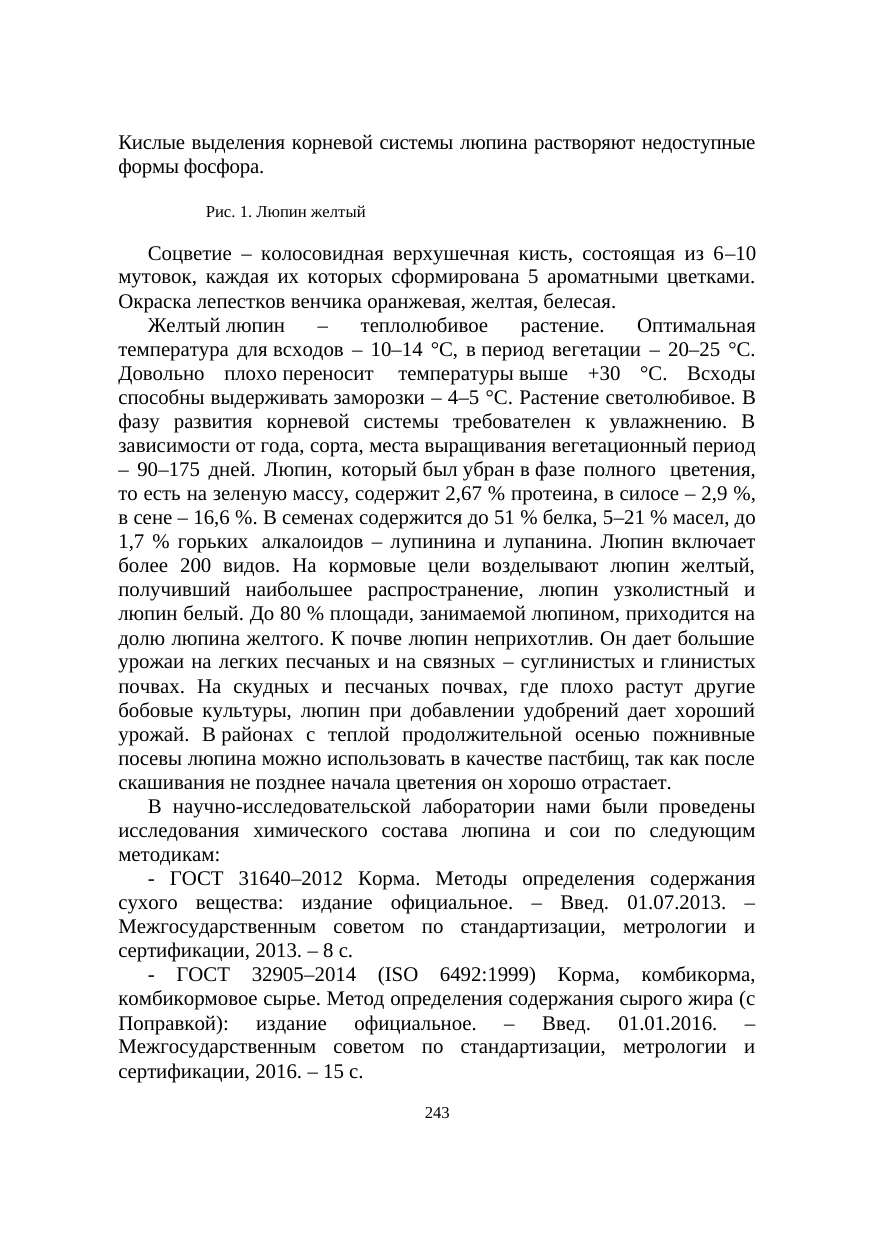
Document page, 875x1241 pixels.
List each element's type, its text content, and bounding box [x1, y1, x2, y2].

text В научно-исследовательской лаборатории нами были проведены исследования химического состава люпина и сои по следующим методикам: [118, 794, 756, 866]
text - ГОСТ 31640–2012 Корма. Методы определения содержания сухого вещества: издание официальное. – Введ. 01.07.2013. – Межгосударственным советом по стандартизации, метрологии и сертификации, 2013. – 8 с. [118, 866, 756, 962]
text Желтый люпин – теплолюбивое растение. Оптимальная температура для всходов – 10–14 °С, в период вегетации – 20–25 °С. Довольно плохо переносит температуры выше +30 °С. Всходы способны выдерживать заморозки – 4–5 °С. Растение светолюбивое. В фазу развития корневой системы требователен к увлажнению. В зависимости от года, сорта, места выращивания вегетационный период – 90–175 дней. Люпин, который был убран в фазе полного цветения, то есть на зеленую массу, содержит 2,67 % протеина, в силосе – 2,9 %, в сене – 16,6 %. В семенах содержится до 51 % белка, 5–21 % масел, до 1,7 % горьких алкалоидов – лупинина и лупанина. Люпин включает более 200 видов. На кормовые цели возделывают люпин желтый, получивший наибольшее распространение, люпин узколистный и люпин белый. До 80 % площади, занимаемой люпином, приходится на долю люпина желтого. К почве люпин неприхотлив. Он дает большие урожаи на легких песчаных и на связных – суглинистых и глинистых почвах. На скудных и песчаных почвах, где плохо растут другие бобовые культуры, люпин при добавлении удобрений дает хороший урожай. В районах с теплой продолжительной осенью пожнивные посевы люпина можно использовать в качестве пастбищ, так как после скашивания не позднее начала цветения он хорошо отрастает. [118, 313, 756, 794]
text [118, 130, 756, 178]
text Соцветие – колосовидная верхушечная кисть, состоящая из 6–10 мутовок, каждая их которых сформирована 5 ароматными цветками. Окраска лепестков венчика оранжевая, желтая, белесая. [118, 240, 756, 313]
text - ГОСТ 32905–2014 (ISO 6492:1999) Корма, комбикорма, комбикормовое сырье. Метод определения содержания сырого жира (с Поправкой): издание официальное. – Введ. 01.01.2016. – Межгосударственным советом по стандартизации, метрологии и сертификации, 2016. – 15 с. [118, 962, 756, 1083]
text Рис. 1. Люпин желтый [118, 202, 756, 221]
